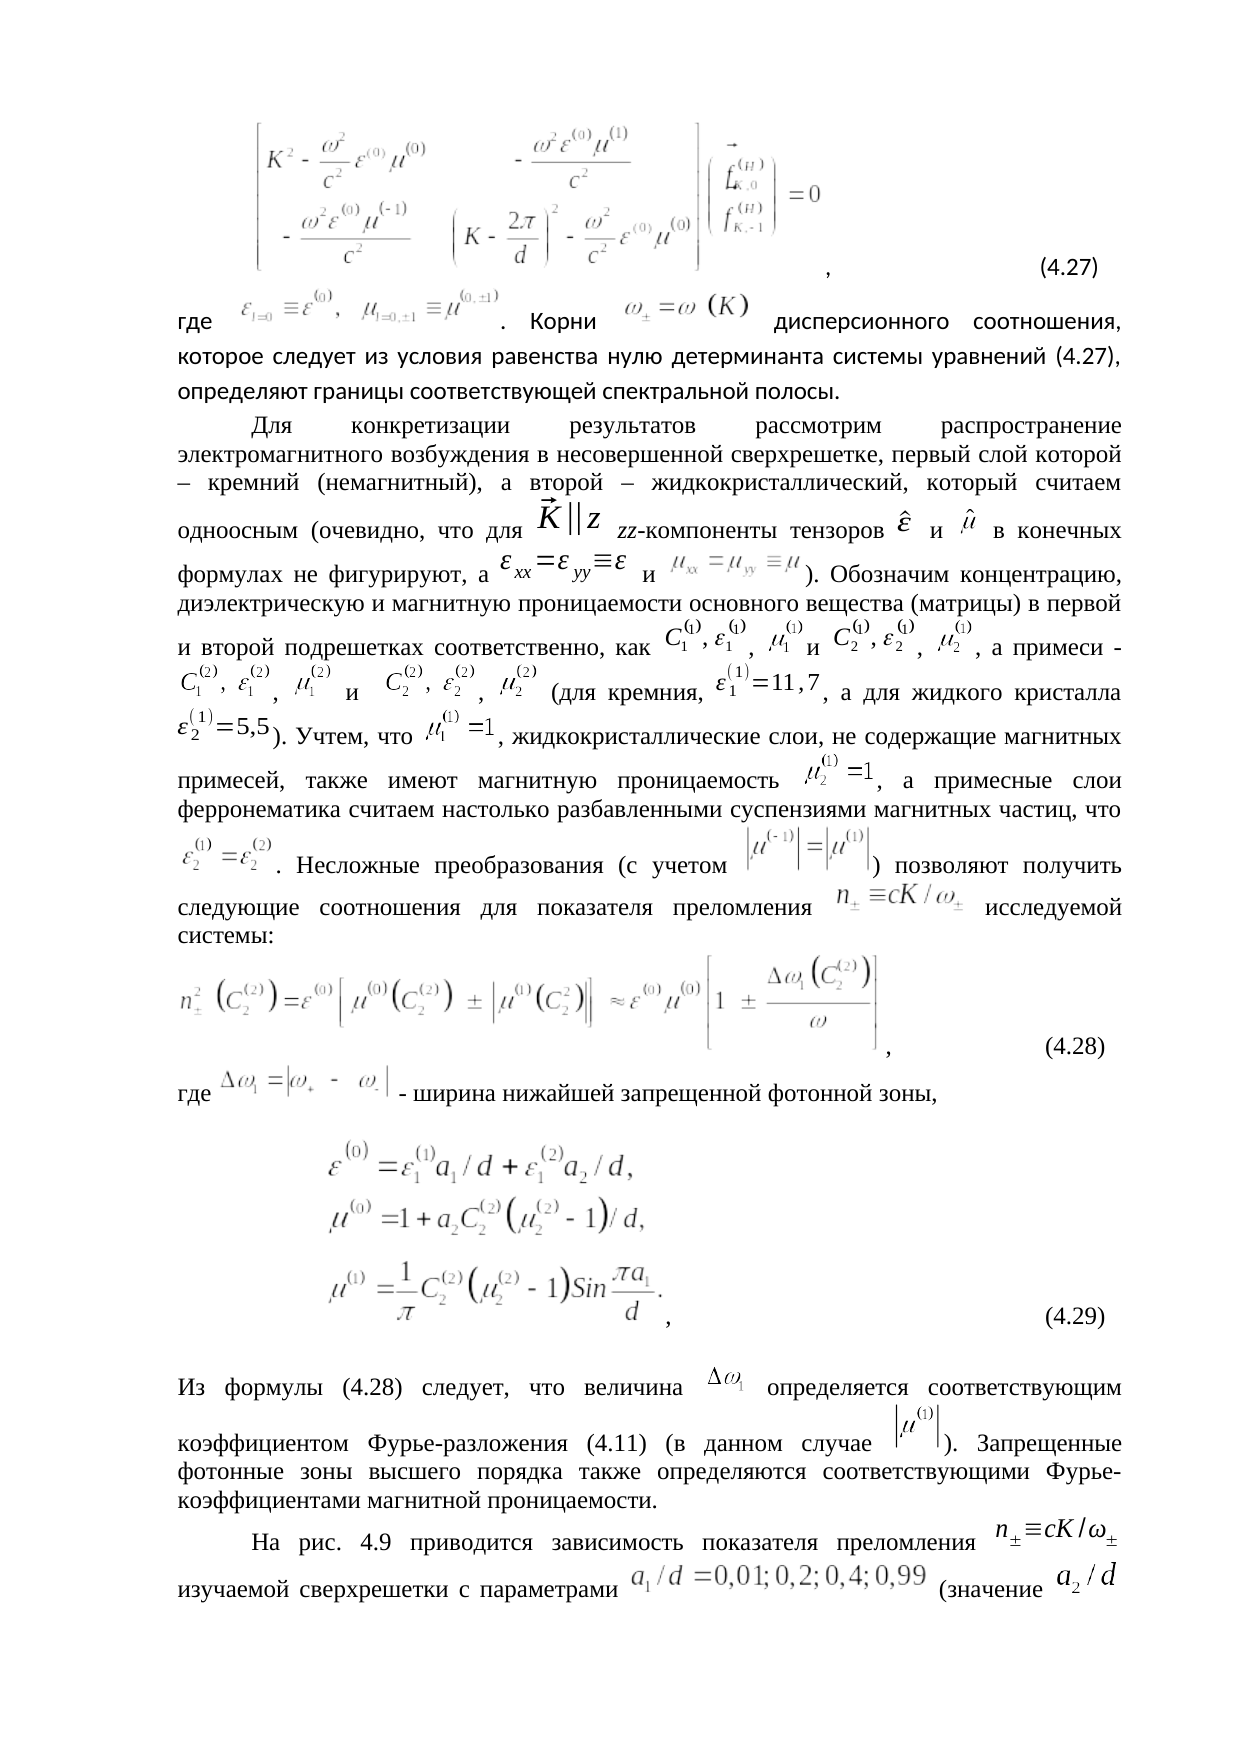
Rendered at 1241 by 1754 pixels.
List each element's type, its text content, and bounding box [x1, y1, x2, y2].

text , (4.28) [177, 949, 1122, 1060]
text , (4.29) [251, 1136, 1122, 1330]
text Для конкретизации результатов рассмотрим распространение электромагнитного возбуждения в несовершенной сверхрешетке, первый слой которой – кремний (немагнитный), а второй – жидкокристаллический, который считаем одноосным (очевидно, что для zz-компоненты тензоров и в конечных формулах не фигурируют, а и ). Обозначим концентрацию, диэлектрическую и магнитную проницаемости основного вещества (матрицы) в первой и второй подрешетках соответственно, как , и , , а примеси - , и , (для кремния, , а для жидкого кристалла ). Учтем, что , жидкокристаллические слои, не содержащие магнитных примесей, также имеют магнитную проницаемость , а примесные слои ферронематика считаем настолько разбавленными суспензиями магнитных частиц, что . Несложные преобразования (с учетом ) позволяют получить следующие соотношения для показателя преломления исследуемой системы: [177, 410, 1122, 949]
text , (4.27) [177, 118, 1122, 282]
text где . Корни дисперсионного соотношения, которое следует из условия равенства нулю детерминанта системы уравнений (4.27), определяют границы соответствующей спектральной полосы. [177, 286, 1122, 406]
text где - ширина нижайшей запрещенной фотонной зоны, [177, 1060, 1122, 1107]
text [177, 1514, 1122, 1603]
text Из формулы (4.28) следует, что величина определяется соответствующим коэффициентом Фурье-разложения (4.11) (в данном случае ). Запрещенные фотонные зоны высшего порядка также определяются соответствующими Фурье-коэффициентами магнитной проницаемости. [177, 1359, 1122, 1514]
